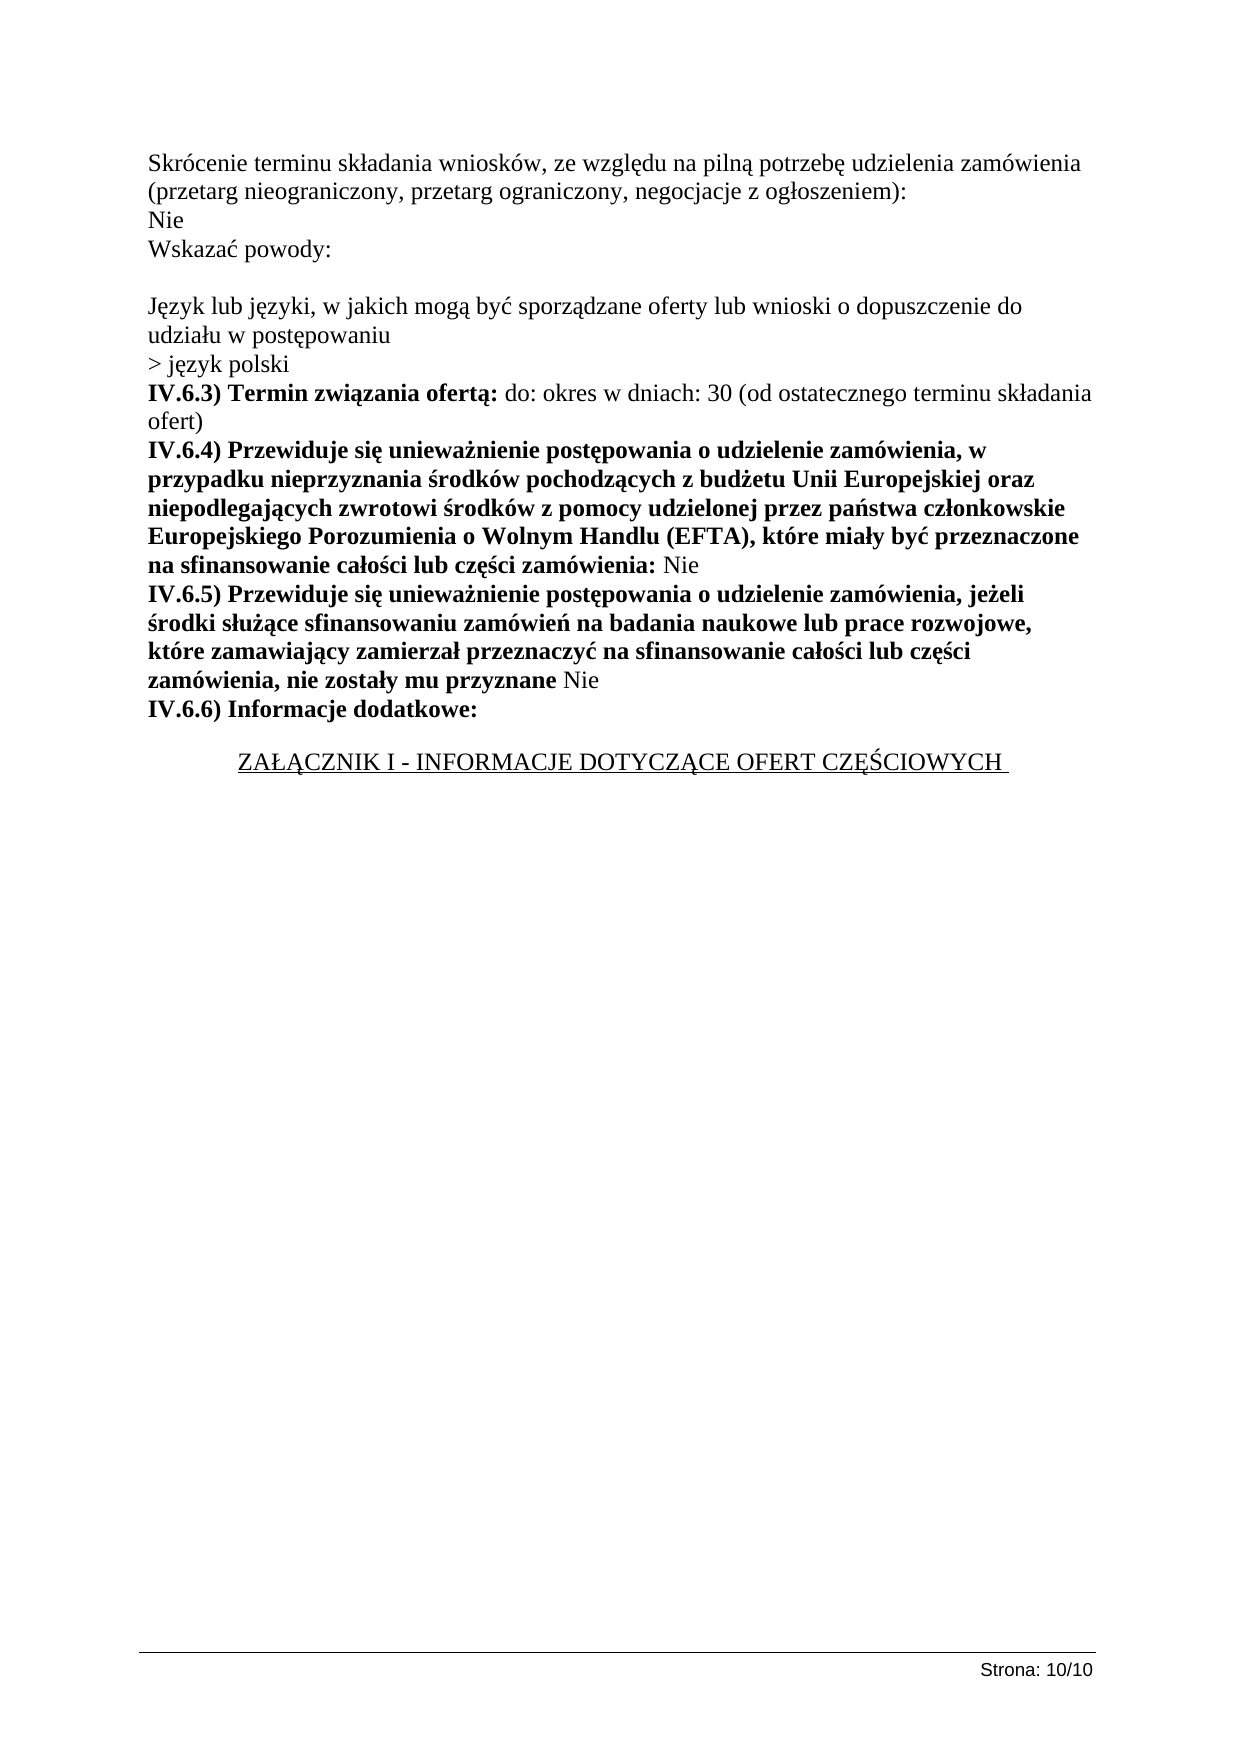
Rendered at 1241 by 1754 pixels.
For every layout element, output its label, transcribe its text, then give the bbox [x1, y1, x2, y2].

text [148, 148, 1092, 747]
text ZAŁĄCZNIK I - INFORMACJE DOTYCZĄCE OFERT CZĘŚCIOWYCH [148, 747, 1092, 776]
